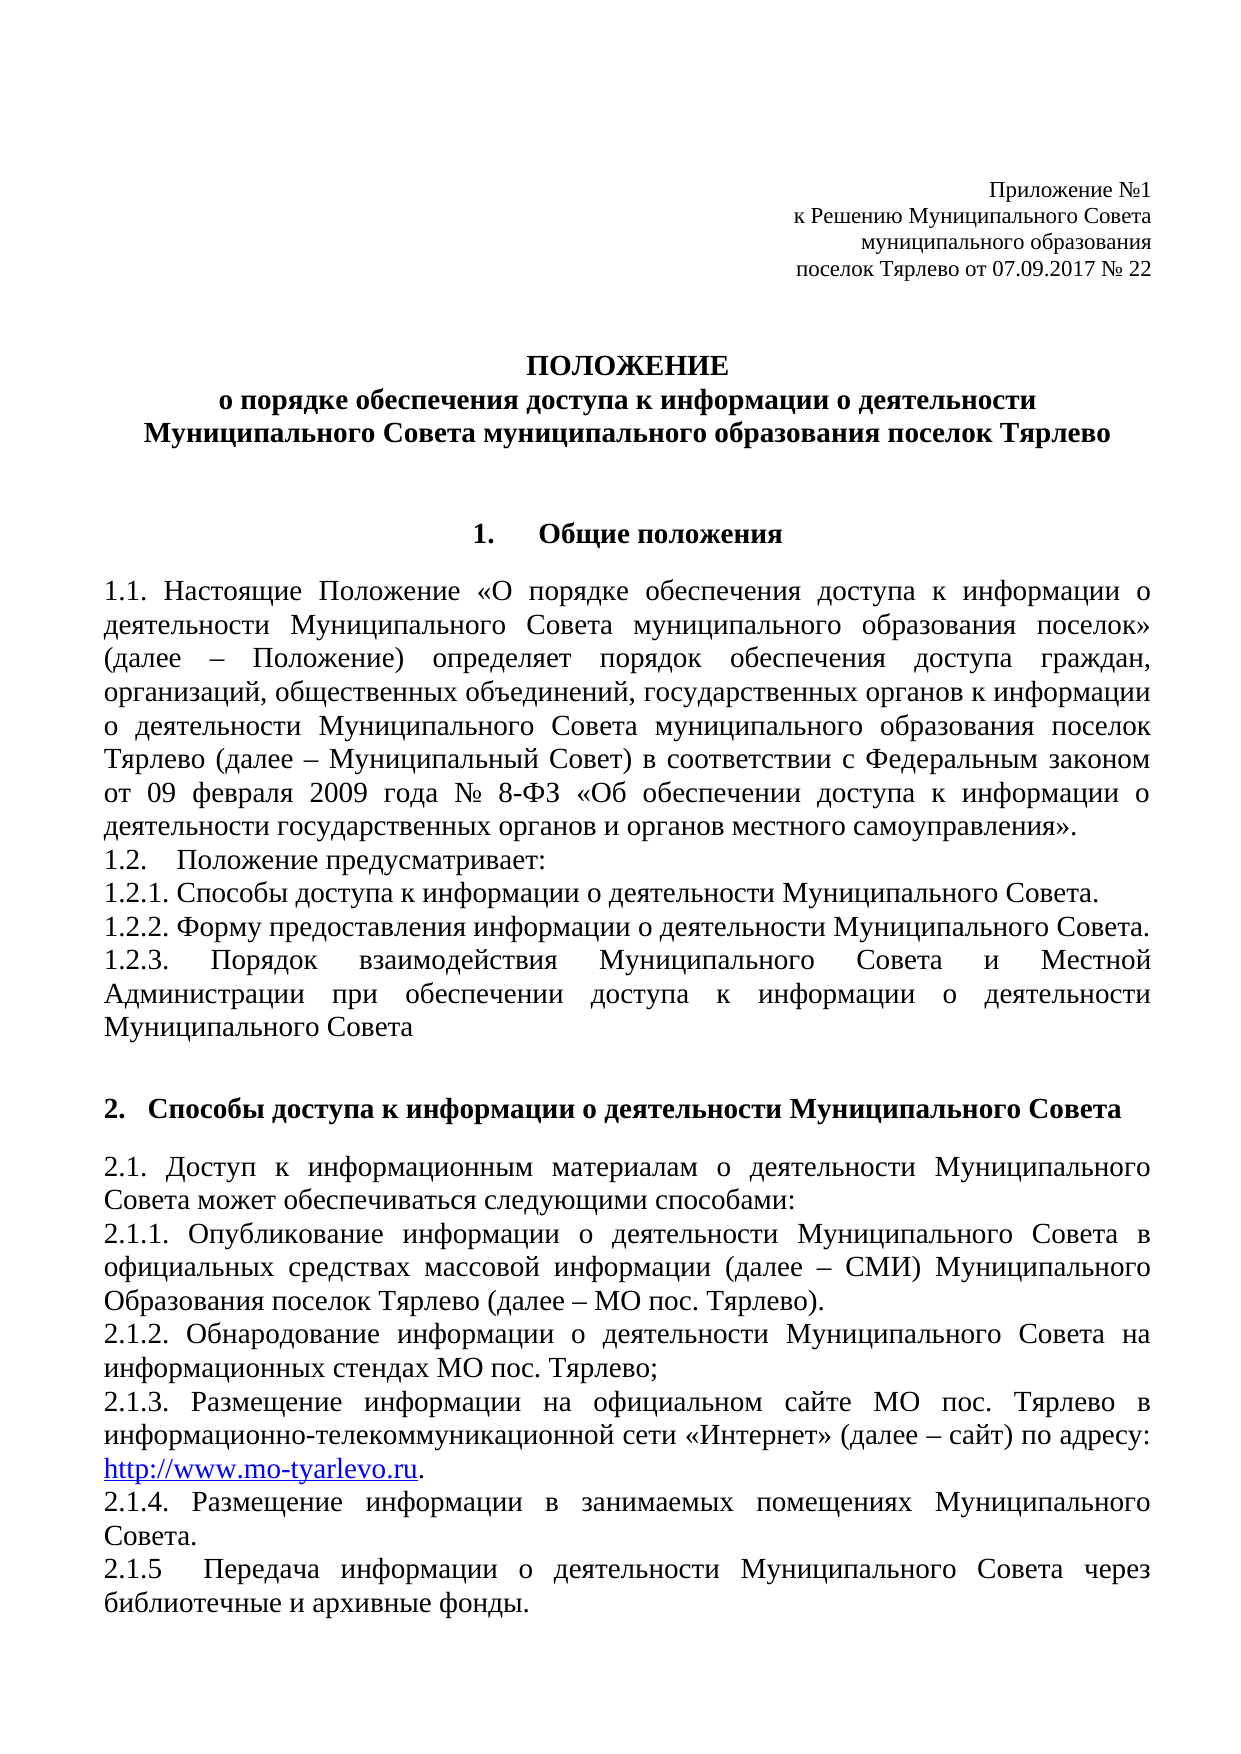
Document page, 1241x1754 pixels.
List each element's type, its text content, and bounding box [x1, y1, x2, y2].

text 2. Способы доступа к информации о деятельности Муниципального Совета [103, 1091, 1152, 1125]
text о порядке обеспечения доступа к информации о деятельности Муниципального Совета муниципального образования поселок Тярлево [103, 382, 1152, 449]
text 1.2.3. Порядок взаимодействия Муниципального Совета и Местной Администрации при обеспечении доступа к информации о деятельности Муниципального Совета [103, 942, 1152, 1043]
text 2.1.1. Опубликование информации о деятельности Муниципального Совета в официальных средствах массовой информации (далее – СМИ) Муниципального Образования поселок Тярлево (далее – МО пос. Тярлево). [103, 1216, 1152, 1317]
text муниципального образования [103, 228, 1152, 255]
text 1.1. Настоящие Положение «О порядке обеспечения доступа к информации о деятельности Муниципального Совета муниципального образования поселок» (далее – Положение) определяет порядок обеспечения доступа граждан, организаций, общественных объединений, государственных органов к информации о деятельности Муниципального Совета муниципального образования поселок Тярлево (далее – Муниципальный Совет) в соответствии с Федеральным законом от 09 февраля 2009 года № 8-ФЗ «Об обеспечении доступа к информации о деятельности государственных органов и органов местного самоуправления». [103, 573, 1152, 842]
text 1.2. Положение предусматривает: [103, 842, 1152, 875]
text 1.2.1. Способы доступа к информации о деятельности Муниципального Совета. [103, 875, 1152, 909]
text ПОЛОЖЕНИЕ [103, 348, 1152, 382]
text 2.1.4. Размещение информации в занимаемых помещениях Муниципального Совета. [103, 1484, 1152, 1551]
text 2.1.2. Обнародование информации о деятельности Муниципального Совета на информационных стендах МО пос. Тярлево; [103, 1317, 1152, 1384]
text 2.1. Доступ к информационным материалам о деятельности Муниципального Совета может обеспечиваться следующими способами: [103, 1149, 1152, 1216]
text Приложение №1 [103, 176, 1152, 202]
text 1. Общие положения [103, 516, 1152, 549]
text 2.1.5 Передача информации о деятельности Муниципального Совета через библиотечные и архивные фонды. [103, 1551, 1152, 1618]
text 2.1.3. Размещение информации на официальном сайте МО пос. Тярлево в информационно-телекоммуникационной сети «Интернет» (далее – сайт) по адресу: http://www.mo-tyarlevo.ru. [103, 1384, 1152, 1484]
text 1.2.2. Форму предоставления информации о деятельности Муниципального Совета. [103, 909, 1152, 942]
text поселок Тярлево от 07.09.2017 № 22 [103, 255, 1152, 281]
text к Решению Муниципального Совета [103, 202, 1152, 228]
